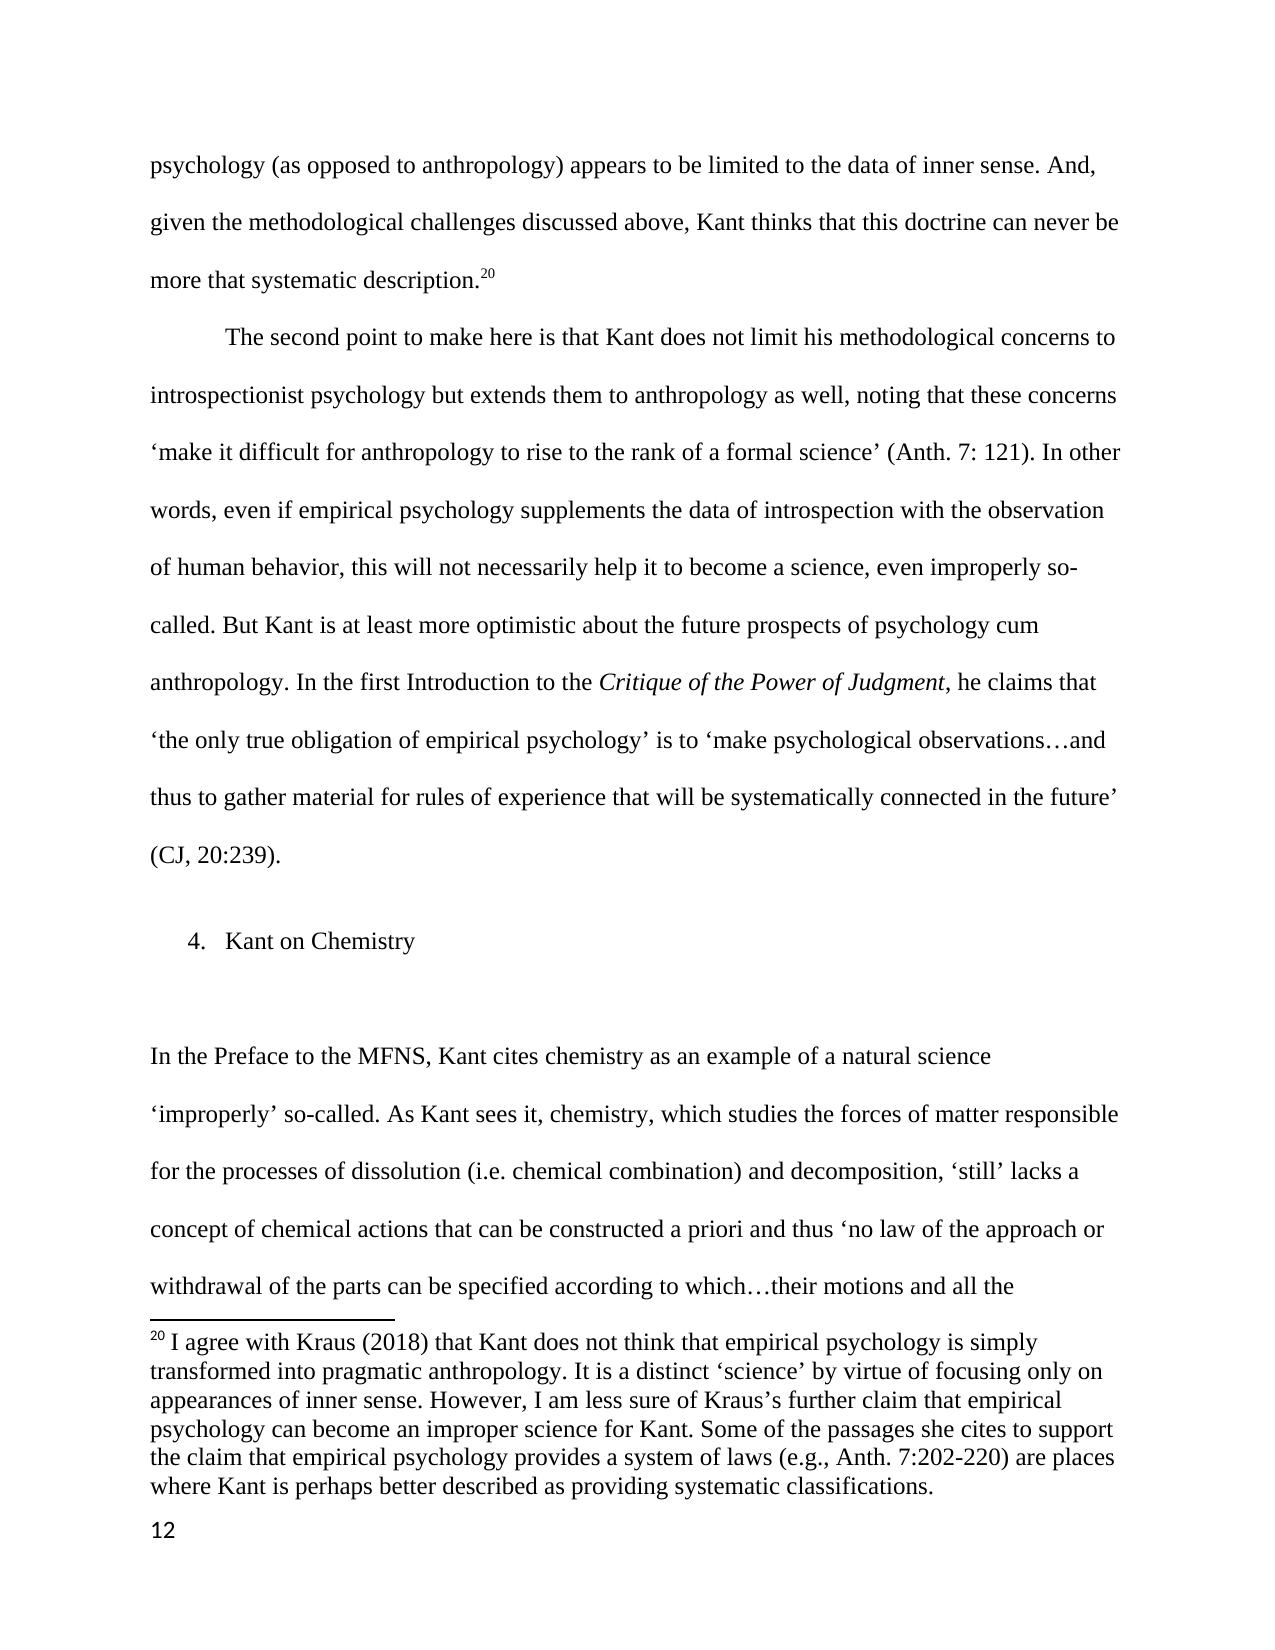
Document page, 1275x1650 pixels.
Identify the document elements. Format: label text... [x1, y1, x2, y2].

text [150, 1099, 1125, 1300]
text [150, 150, 1125, 294]
text The second point to make here is that Kant does not limit his methodological concerns to introspectionist psychology but extends them to anthropology as well, noting that these concerns ‘make it difficult for anthropology to rise to the rank of a formal science’ (Anth. 7: 121). In other words, even if empirical psychology supplements the data of introspection with the observation of human behavior, this will not necessarily help it to become a science, even improperly so-called. But Kant is at least more optimistic about the future prospects of psychology cum anthropology. In the first Introduction to the Critique of the Power of Judgment, he claims that ‘the only true obligation of empirical psychology’ is to ‘make psychological observations…and thus to gather material for rules of experience that will be systematically connected in the future’ (CJ, 20:239). [150, 322, 1125, 869]
list Kant on Chemistry [187, 926, 1125, 955]
text In the Preface to the MFNS, Kant cites chemistry as an example of a natural science [150, 1041, 1125, 1070]
